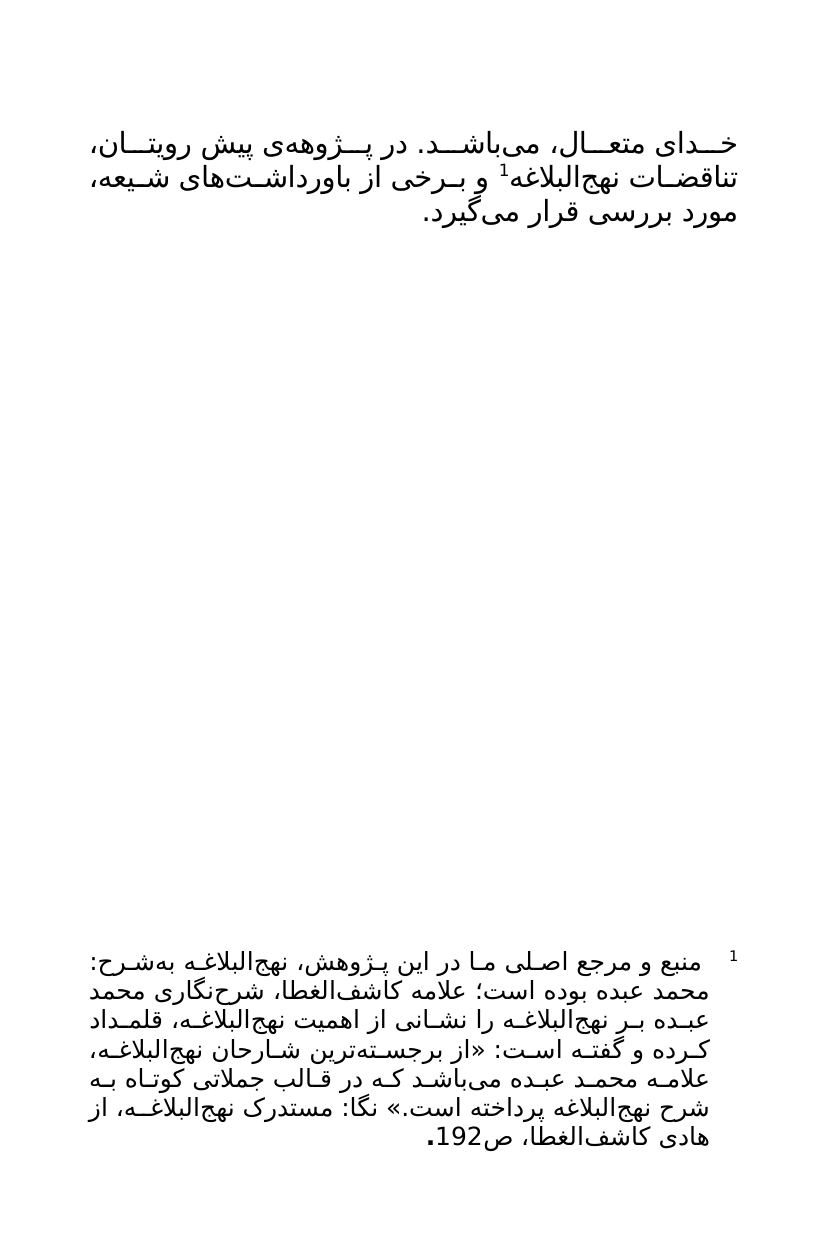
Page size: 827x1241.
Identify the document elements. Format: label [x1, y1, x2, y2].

text [89, 126, 738, 228]
